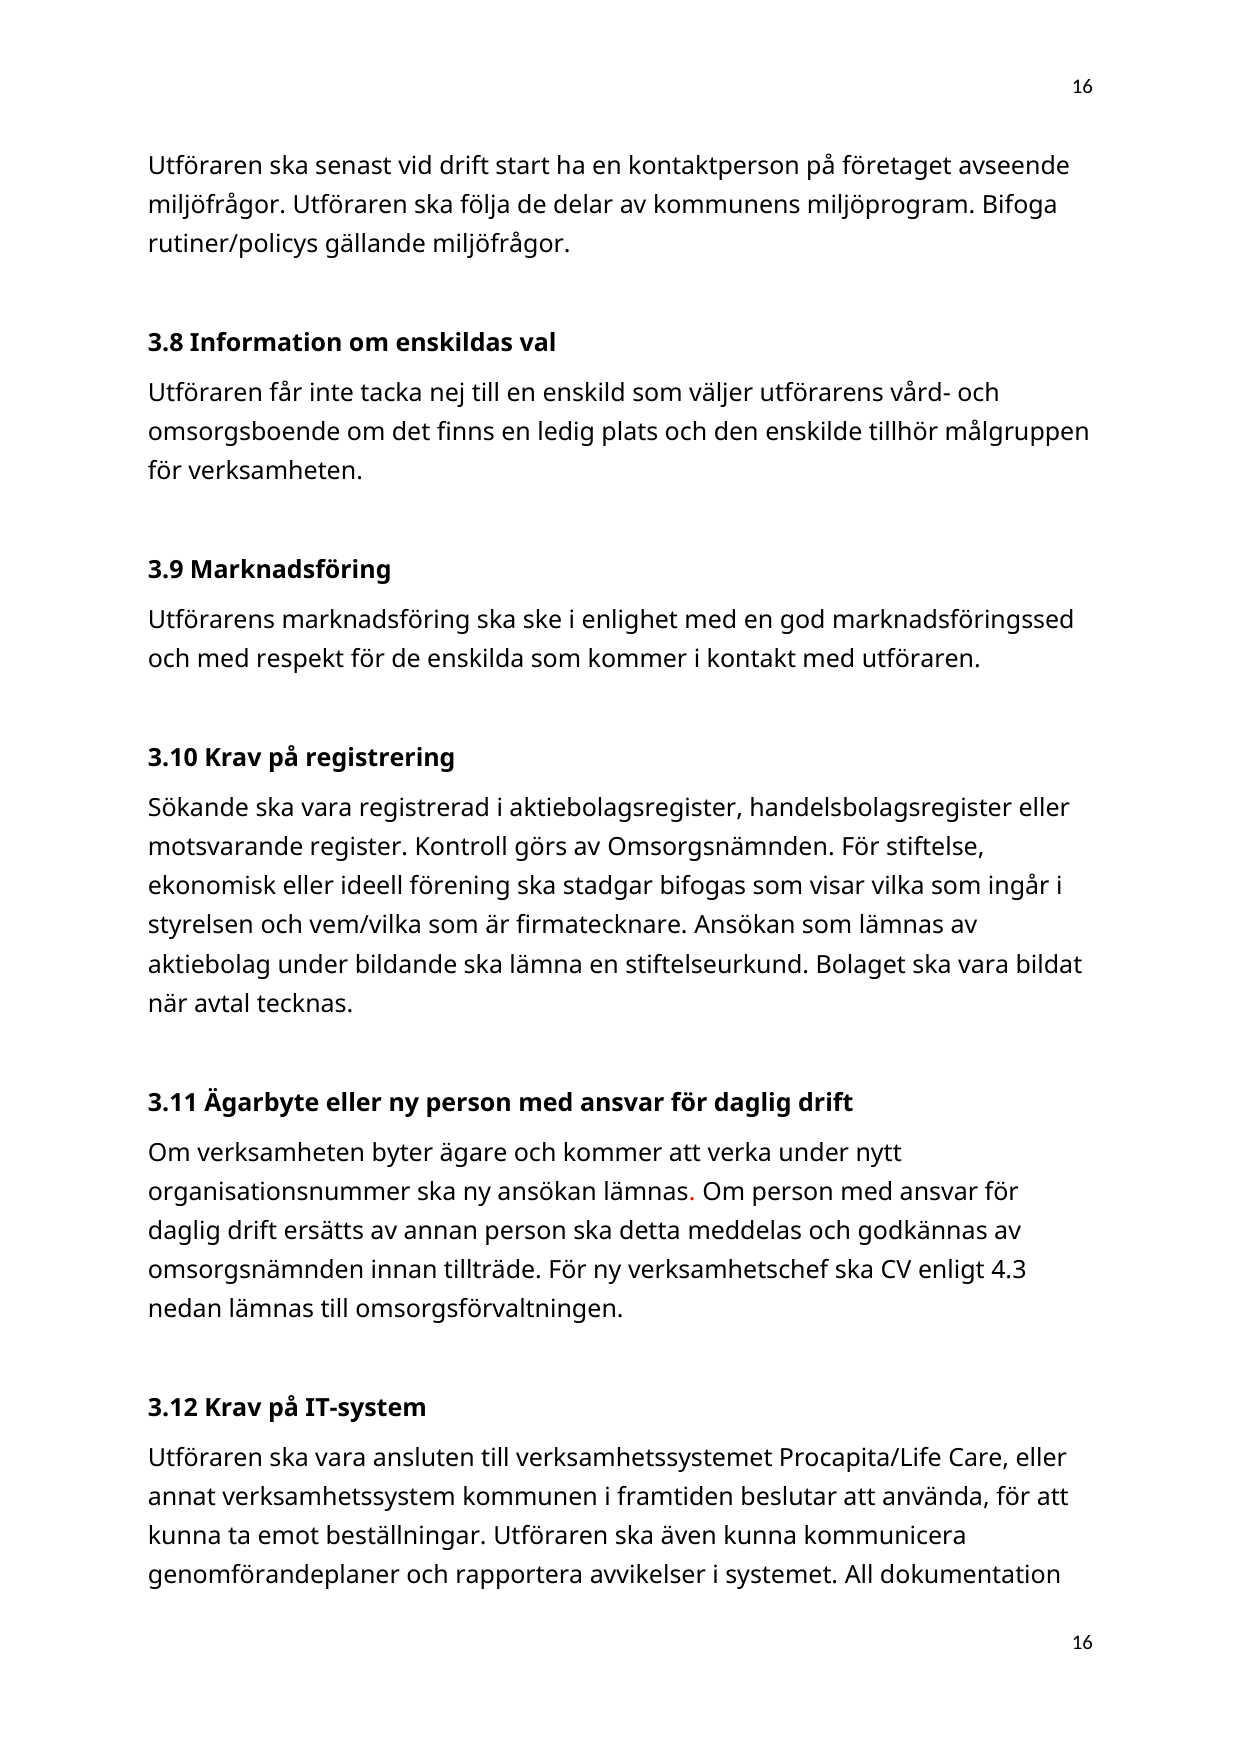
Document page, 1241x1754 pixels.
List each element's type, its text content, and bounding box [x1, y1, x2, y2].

text 3.10 Krav på registrering [148, 740, 1093, 774]
text Utföraren får inte tacka nej till en enskild som väljer utförarens vård- och omsorgsboende om det finns en ledig plats och den enskilde tillhör målgruppen för verksamheten. [148, 375, 1093, 487]
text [148, 1440, 1093, 1591]
text 3.8 Information om enskildas val [148, 325, 1093, 359]
text Sökande ska vara registrerad i aktiebolagsregister, handelsbolagsregister eller motsvarande register. Kontroll görs av Omsorgsnämnden. För stiftelse, ekonomisk eller ideell förening ska stadgar bifogas som visar vilka som ingår i styrelsen och vem/vilka som är firmatecknare. Ansökan som lämnas av aktiebolag under bildande ska lämna en stiftelseurkund. Bolaget ska vara bildat när avtal tecknas. [148, 790, 1093, 1019]
text Utföraren ska senast vid drift start ha en kontaktperson på företaget avseende miljöfrågor. Utföraren ska följa de delar av kommunens miljöprogram. Bifoga rutiner/policys gällande miljöfrågor. [148, 148, 1093, 260]
text 3.9 Marknadsföring [148, 552, 1093, 586]
text 3.11 Ägarbyte eller ny person med ansvar för daglig drift [148, 1085, 1093, 1119]
text Om verksamheten byter ägare och kommer att verka under nytt organisationsnummer ska ny ansökan lämnas. Om person med ansvar för daglig drift ersätts av annan person ska detta meddelas och godkännas av omsorgsnämnden innan tillträde. För ny verksamhetschef ska CV enligt 4.3 nedan lämnas till omsorgsförvaltningen. [148, 1134, 1093, 1325]
text 3.12 Krav på IT-system [148, 1390, 1093, 1424]
text Utförarens marknadsföring ska ske i enlighet med en god marknadsföringssed och med respekt för de enskilda som kommer i kontakt med utföraren. [148, 602, 1093, 675]
